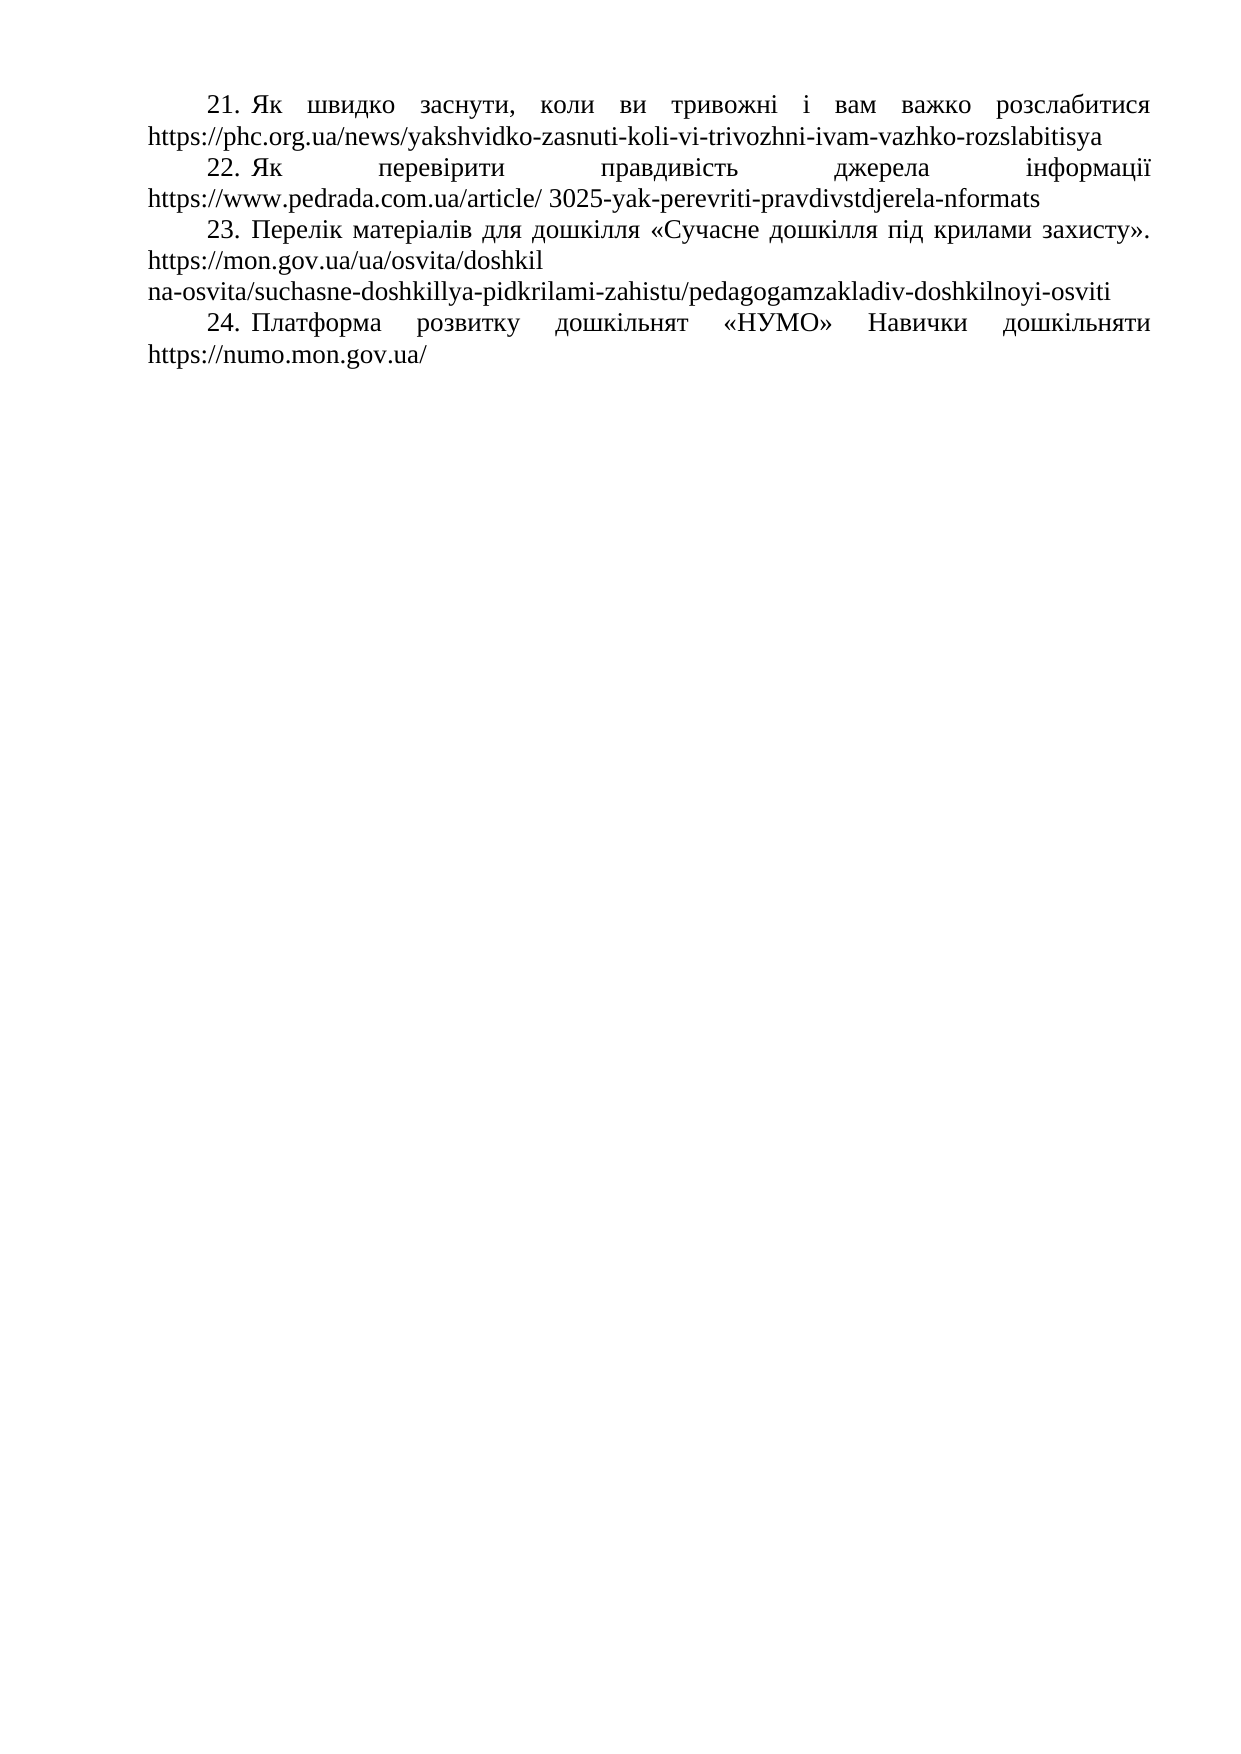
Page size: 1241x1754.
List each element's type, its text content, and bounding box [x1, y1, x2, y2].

list Як швидко заснути, коли ви тривожні і вам важко розслабитися https://phc.org.ua/news/yakshvidko-zasnuti-koli-vi-trivozhni-ivam-vazhko-rozslabitisya [148, 88, 1152, 151]
list Перелік матеріалів для дошкілля «Сучасне дошкілля під крилами захисту». https://mon.gov.ua/ua/osvita/doshkil na-osvita/suchasne-doshkillya-pidkrilami-zahistu/pedagogamzakladiv-doshkilnoyi-osviti [148, 213, 1152, 307]
list Платформа розвитку дошкільнят «НУМО» Навички дошкільняти https://numo.mon.gov.ua/ [148, 307, 1152, 369]
list Як перевірити правдивість джерела інформації https://www.pedrada.com.ua/article/ 3025-yak-perevriti-pravdivstdjerela-nformats [148, 151, 1152, 213]
